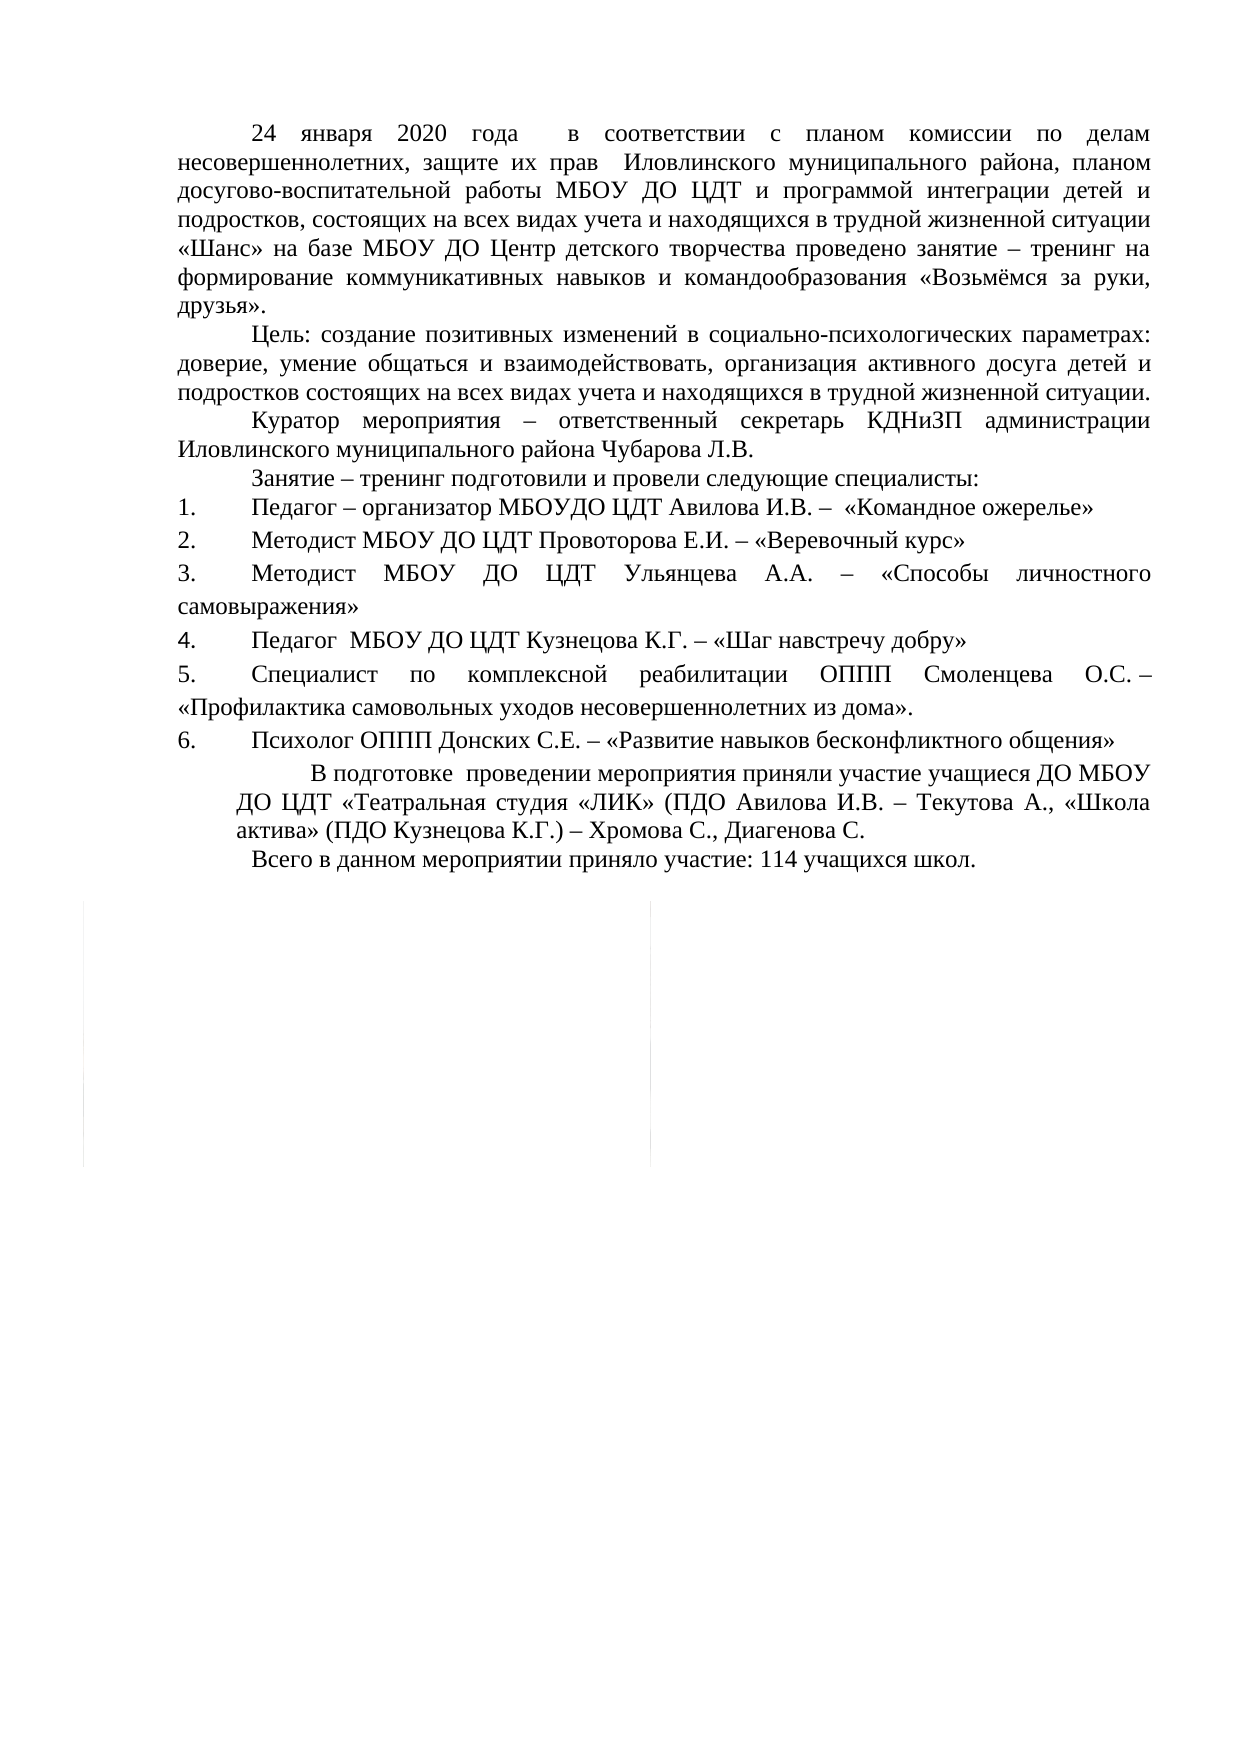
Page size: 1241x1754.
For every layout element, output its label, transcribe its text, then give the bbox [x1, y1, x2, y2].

list Специалист по комплексной реабилитации ОППП Смоленцева О.С. – «Профилактика самовольных уходов несовершеннолетних из дома». [177, 659, 1152, 721]
list Методист МБОУ ДО ЦДТ Ульянцева А.А. – «Способы личностного самовыражения» [177, 558, 1152, 620]
list Педагог – организатор МБОУДО ЦДТ Авилова И.В. – «Командное ожерелье» [177, 492, 1152, 521]
list Методист МБОУ ДО ЦДТ Провоторова Е.И. – «Веревочный курс» [177, 525, 1152, 554]
text Занятие – тренинг подготовили и провели следующие специалисты: [177, 463, 1152, 492]
text Всего в данном мероприятии приняло участие: 114 учащихся школ. [177, 844, 1152, 873]
text Цель: создание позитивных изменений в социально-психологических параметрах: доверие, умение общаться и взаимодействовать, организация активного досуга детей и подростков состоящих на всех видах учета и находящихся в трудной жизненной ситуации. [177, 319, 1152, 406]
text 24 января 2020 года в соответствии с планом комиссии по делам несовершеннолетних, защите их прав Иловлинского муниципального района, планом досугово-воспитательной работы МБОУ ДО ЦДТ и программой интеграции детей и подростков, состоящих на всех видах учета и находящихся в трудной жизненной ситуации «Шанс» на базе МБОУ ДО Центр детского творчества проведено занятие – тренинг на формирование коммуникативных навыков и командообразования «Возьмёмся за руки, друзья». [177, 118, 1152, 319]
text В подготовке проведении мероприятия приняли участие учащиеся ДО МБОУ ДО ЦДТ «Театральная студия «ЛИК» (ПДО Авилова И.В. – Текутова А., «Школа актива» (ПДО Кузнецова К.Г.) – Хромова С., Диагенова С. [236, 758, 1152, 844]
list Психолог ОППП Донских С.Е. – «Развитие навыков бесконфликтного общения» [177, 725, 1152, 754]
text Куратор мероприятия – ответственный секретарь КДНиЗП администрации Иловлинского муниципального района Чубарова Л.В. [177, 406, 1152, 463]
list Педагог МБОУ ДО ЦДТ Кузнецова К.Г. – «Шаг навстречу добру» [177, 624, 1152, 654]
